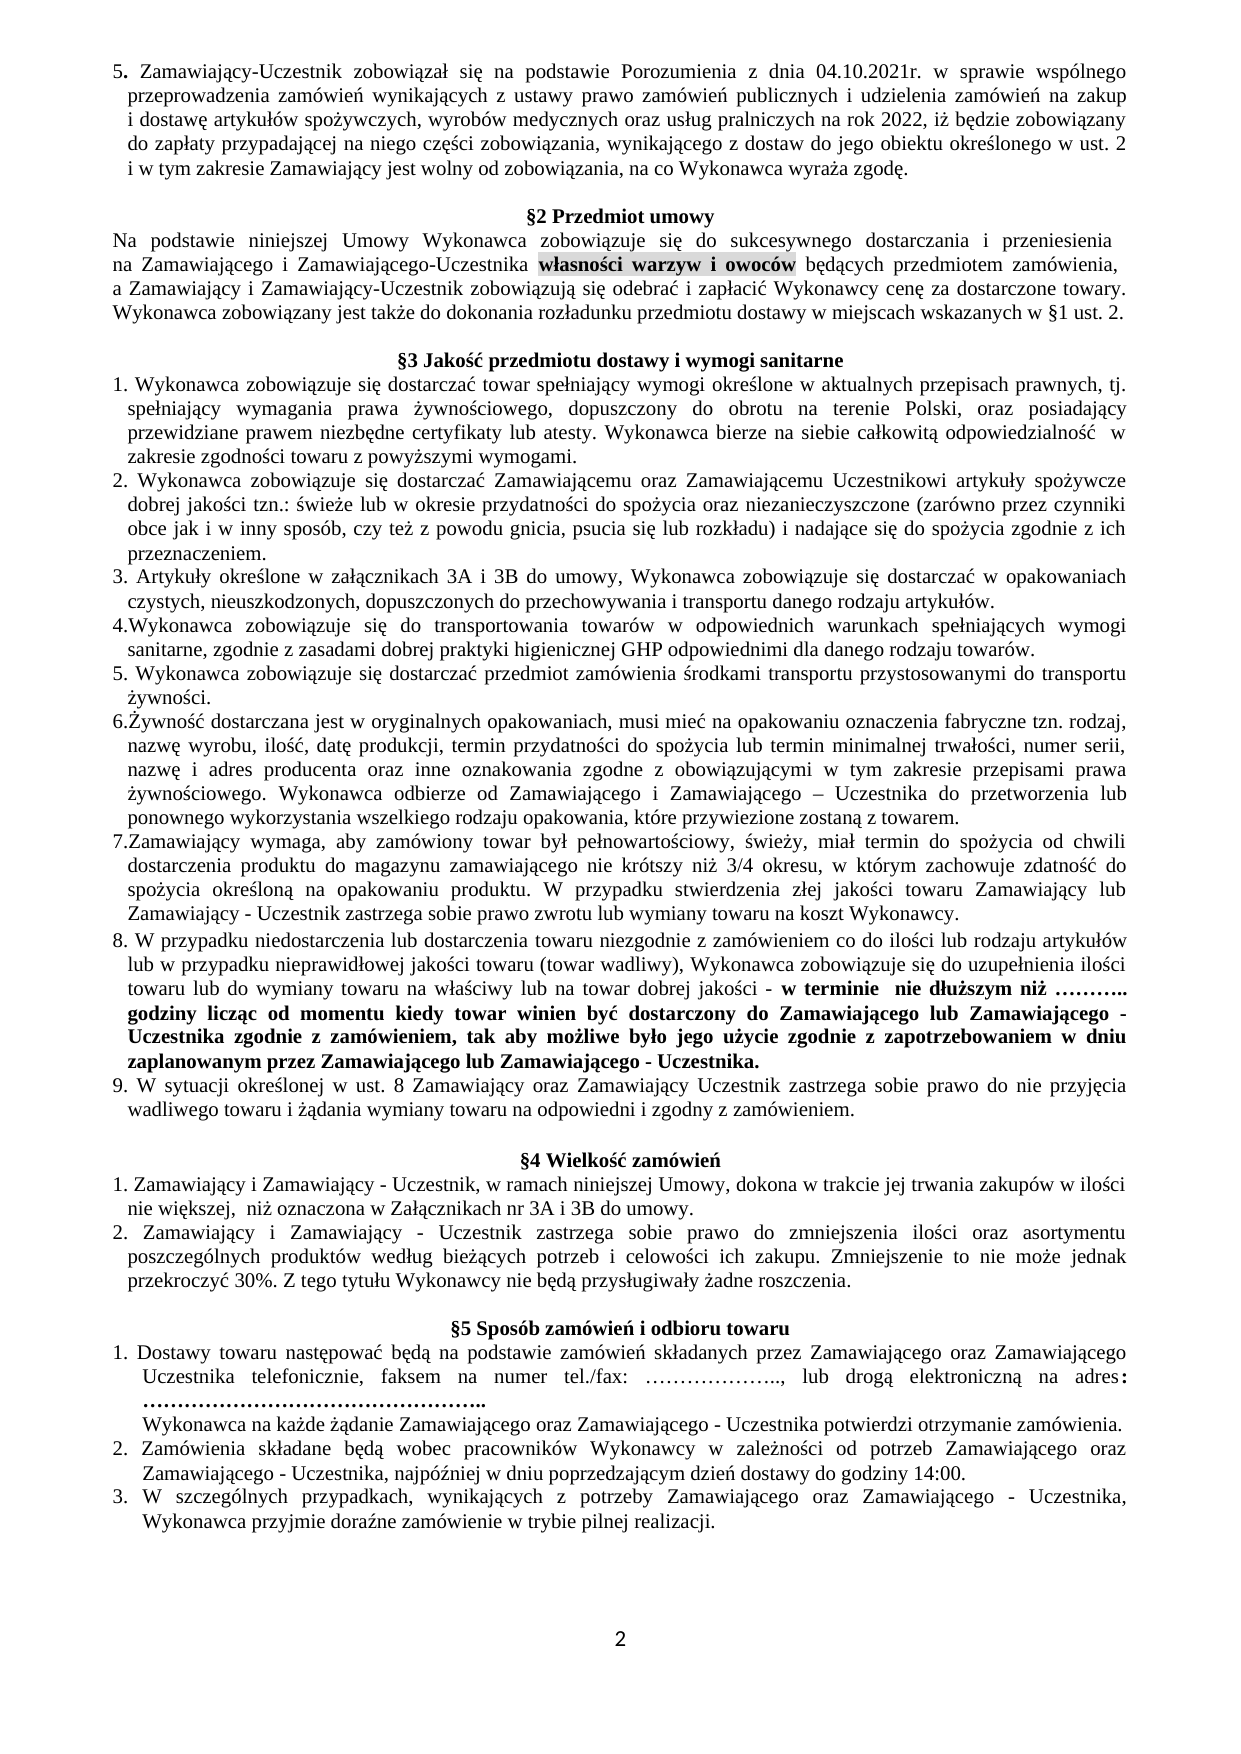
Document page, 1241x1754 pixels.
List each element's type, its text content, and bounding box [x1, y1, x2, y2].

text Wykonawca na każde żądanie Zamawiającego oraz Zamawiającego - Uczestnika potwierdzi otrzymanie zamówienia. [112, 1412, 1128, 1436]
list W szczególnych przypadkach, wynikających z potrzeby Zamawiającego oraz Zamawiającego - Uczestnika, Wykonawca przyjmie doraźne zamówienie w trybie pilnej realizacji. [112, 1484, 1128, 1533]
text §3 Jakość przedmiotu dostawy i wymogi sanitarne [112, 348, 1128, 372]
text 1. Dostawy towaru następować będą na podstawie zamówień składanych przez Zamawiającego oraz Zamawiającego Uczestnika telefonicznie, faksem na numer tel./fax: ……………….., lub drogą elektroniczną na adres: ………………………………………….. [112, 1340, 1128, 1412]
text 3. Artykuły określone w załącznikach 3A i 3B do umowy, Wykonawca zobowiązuje się dostarczać w opakowaniach czystych, nieuszkodzonych, dopuszczonych do przechowywania i transportu danego rodzaju artykułów. [112, 564, 1128, 613]
text 7.Zamawiający wymaga, aby zamówiony towar był pełnowartościowy, świeży, miał termin do spożycia od chwili dostarczenia produktu do magazynu zamawiającego nie krótszy niż 3/4 okresu, w którym zachowuje zdatność do spożycia określoną na opakowaniu produktu. W przypadku stwierdzenia złej jakości towaru Zamawiający lub Zamawiający - Uczestnik zastrzega sobie prawo zwrotu lub wymiany towaru na koszt Wykonawcy. [112, 829, 1128, 925]
text 9. W sytuacji określonej w ust. 8 Zamawiający oraz Zamawiający Uczestnik zastrzega sobie prawo do nie przyjęcia wadliwego towaru i żądania wymiany towaru na odpowiedni i zgodny z zamówieniem. [112, 1073, 1128, 1121]
text §2 Przedmiot umowy [112, 203, 1128, 228]
text 6.Żywność dostarczana jest w oryginalnych opakowaniach, musi mieć na opakowaniu oznaczenia fabryczne tzn. rodzaj, nazwę wyrobu, ilość, datę produkcji, termin przydatności do spożycia lub termin minimalnej trwałości, numer serii, nazwę i adres producenta oraz inne oznakowania zgodne z obowiązującymi w tym zakresie przepisami prawa żywnościowego. Wykonawca odbierze od Zamawiającego i Zamawiającego – Uczestnika do przetworzenia lub ponownego wykorzystania wszelkiego rodzaju opakowania, które przywiezione zostaną z towarem. [112, 709, 1128, 829]
text 8. W przypadku niedostarczenia lub dostarczenia towaru niezgodnie z zamówieniem co do ilości lub rodzaju artykułów lub w przypadku nieprawidłowej jakości towaru (towar wadliwy), Wykonawca zobowiązuje się do uzupełnienia ilości towaru lub do wymiany towaru na właściwy lub na towar dobrej jakości - w terminie nie dłuższym niż ……….. godziny licząc od momentu kiedy towar winien być dostarczony do Zamawiającego lub Zamawiającego - Uczestnika zgodnie z zamówieniem, tak aby możliwe było jego użycie zgodnie z zapotrzebowaniem w dniu zaplanowanym przez Zamawiającego lub Zamawiającego - Uczestnika. [112, 928, 1128, 1073]
text 5. Wykonawca zobowiązuje się dostarczać przedmiot zamówienia środkami transportu przystosowanymi do transportu żywności. [112, 661, 1128, 709]
text 1. Wykonawca zobowiązuje się dostarczać towar spełniający wymogi określone w aktualnych przepisach prawnych, tj. spełniający wymagania prawa żywnościowego, dopuszczony do obrotu na terenie Polski, oraz posiadający przewidziane prawem niezbędne certyfikaty lub atesty. Wykonawca bierze na siebie całkowitą odpowiedzialność w zakresie zgodności towaru z powyższymi wymogami. [112, 372, 1128, 468]
text §4 Wielkość zamówień [112, 1148, 1128, 1172]
text §5 Sposób zamówień i odbioru towaru [112, 1316, 1128, 1340]
text 1. Zamawiający i Zamawiający - Uczestnik, w ramach niniejszej Umowy, dokona w trakcie jej trwania zakupów w ilości nie większej, niż oznaczona w Załącznikach nr 3A i 3B do umowy. [112, 1172, 1128, 1220]
text 2. Zamawiający i Zamawiający - Uczestnik zastrzega sobie prawo do zmniejszenia ilości oraz asortymentu poszczególnych produktów według bieżących potrzeb i celowości ich zakupu. Zmniejszenie to nie może jednak przekroczyć 30%. Z tego tytułu Wykonawcy nie będą przysługiwały żadne roszczenia. [112, 1220, 1128, 1292]
text 5. Zamawiający-Uczestnik zobowiązał się na podstawie Porozumienia z dnia 04.10.2021r. w sprawie wspólnego przeprowadzenia zamówień wynikających z ustawy prawo zamówień publicznych i udzielenia zamówień na zakup i dostawę artykułów spożywczych, wyrobów medycznych oraz usług pralniczych na rok 2022, iż będzie zobowiązany do zapłaty przypadającej na niego części zobowiązania, wynikającego z dostaw do jego obiektu określonego w ust. 2 i w tym zakresie Zamawiający jest wolny od zobowiązania, na co Wykonawca wyraża zgodę. [112, 59, 1128, 179]
text Na podstawie niniejszej Umowy Wykonawca zobowiązuje się do sukcesywnego dostarczania i przeniesienia na Zamawiającego i Zamawiającego-Uczestnika własności warzyw i owoców będących przedmiotem zamówienia, a Zamawiający i Zamawiający-Uczestnik zobowiązują się odebrać i zapłacić Wykonawcy cenę za dostarczone towary. Wykonawca zobowiązany jest także do dokonania rozładunku przedmiotu dostawy w miejscach wskazanych w §1 ust. 2. [112, 228, 1128, 324]
text 2. Zamówienia składane będą wobec pracowników Wykonawcy w zależności od potrzeb Zamawiającego oraz Zamawiającego - Uczestnika, najpóźniej w dniu poprzedzającym dzień dostawy do godziny 14:00. [112, 1436, 1128, 1484]
text 2. Wykonawca zobowiązuje się dostarczać Zamawiającemu oraz Zamawiającemu Uczestnikowi artykuły spożywcze dobrej jakości tzn.: świeże lub w okresie przydatności do spożycia oraz niezanieczyszczone (zarówno przez czynniki obce jak i w inny sposób, czy też z powodu gnicia, psucia się lub rozkładu) i nadające się do spożycia zgodnie z ich przeznaczeniem. [112, 468, 1128, 564]
text 4.Wykonawca zobowiązuje się do transportowania towarów w odpowiednich warunkach spełniających wymogi sanitarne, zgodnie z zasadami dobrej praktyki higienicznej GHP odpowiednimi dla danego rodzaju towarów. [112, 613, 1128, 661]
